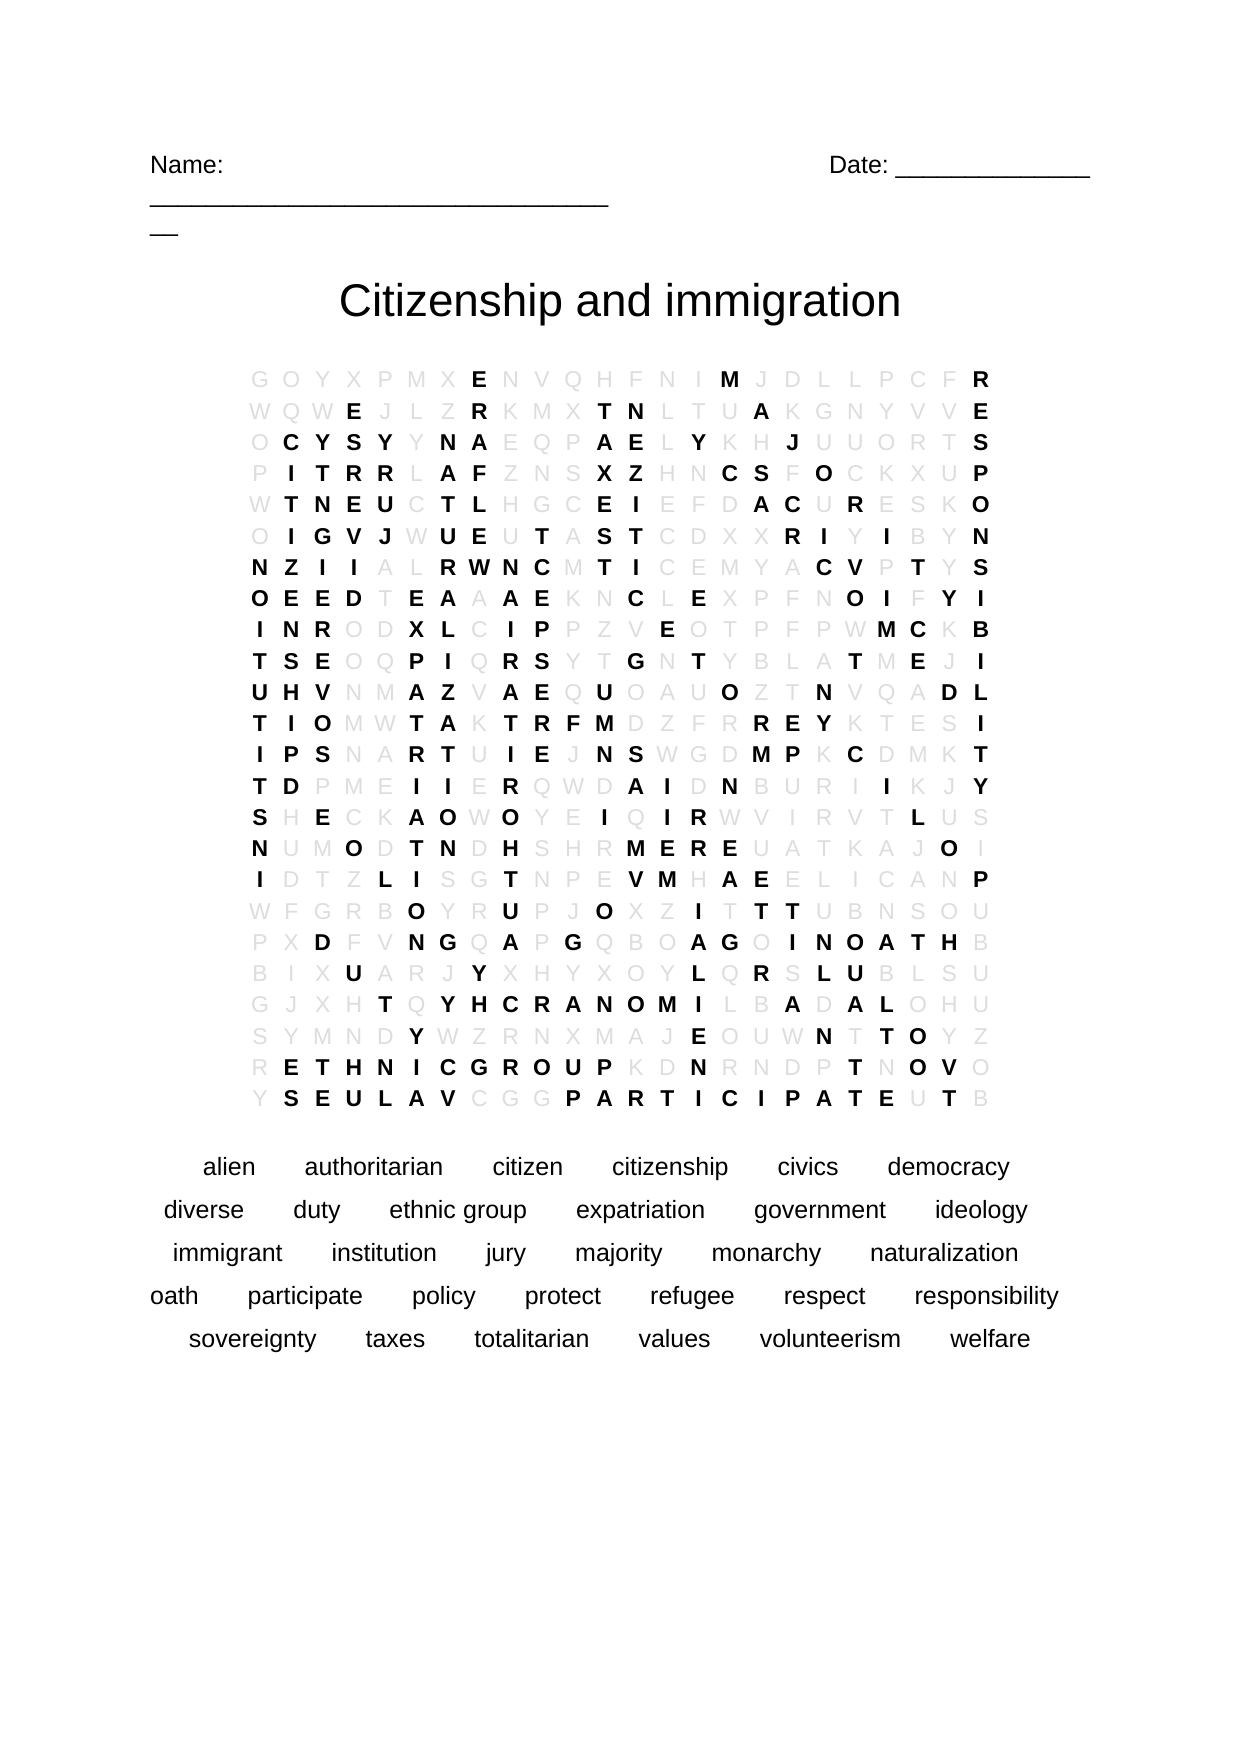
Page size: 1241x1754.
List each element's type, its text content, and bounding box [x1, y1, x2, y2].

table_cell R [902, 426, 933, 458]
table_cell Q [871, 676, 902, 708]
table_cell D [651, 1051, 683, 1083]
table_cell X [558, 1020, 589, 1051]
table_cell W [558, 770, 589, 801]
table_cell P [558, 614, 589, 645]
table_cell A [840, 989, 871, 1020]
table_cell D [808, 989, 839, 1020]
table_cell J [369, 520, 401, 551]
table_cell A [808, 1083, 839, 1114]
table_cell O [651, 926, 683, 958]
table_cell T [244, 708, 275, 739]
table_cell Q [589, 926, 620, 958]
table_cell P [526, 926, 557, 958]
table_cell Z [338, 864, 369, 895]
table_cell L [683, 958, 714, 989]
table_cell B [965, 1083, 996, 1114]
table_cell C [620, 583, 651, 614]
table_cell P [589, 1051, 620, 1083]
table_cell Z [432, 676, 463, 708]
table_cell E [307, 583, 338, 614]
table_cell G [495, 1083, 526, 1114]
table_header V [526, 364, 557, 395]
table_cell V [338, 520, 369, 551]
table_cell O [808, 458, 839, 489]
table_cell U [934, 801, 965, 833]
table_cell B [902, 520, 933, 551]
table_cell N [401, 926, 432, 958]
table_cell E [401, 583, 432, 614]
table_cell I [401, 864, 432, 895]
table_cell M [589, 1020, 620, 1051]
table_cell K [714, 426, 745, 458]
table_cell V [902, 395, 933, 426]
table_cell N [338, 1020, 369, 1051]
table_cell N [808, 583, 839, 614]
table_cell C [275, 426, 307, 458]
table_cell G [526, 1083, 557, 1114]
table_cell J [558, 895, 589, 926]
table_cell A [714, 864, 745, 895]
table_cell I [495, 614, 526, 645]
table_cell A [589, 1083, 620, 1114]
table_cell R [714, 1051, 745, 1083]
table_cell W [432, 1020, 463, 1051]
table_cell C [714, 458, 745, 489]
table_cell S [338, 426, 369, 458]
table_cell D [307, 926, 338, 958]
table_cell P [965, 458, 996, 489]
table_cell M [369, 676, 401, 708]
table_cell C [808, 551, 839, 583]
table_cell R [369, 458, 401, 489]
table_cell R [683, 833, 714, 864]
table_cell K [934, 614, 965, 645]
table_cell L [401, 458, 432, 489]
table_cell E [683, 583, 714, 614]
table_cell T [902, 926, 933, 958]
table_cell T [808, 833, 839, 864]
table_cell S [275, 1083, 307, 1114]
table_cell X [714, 520, 745, 551]
table_cell W [244, 895, 275, 926]
table_cell O [902, 1020, 933, 1051]
table_cell P [745, 583, 777, 614]
table_cell L [902, 801, 933, 833]
table_cell R [745, 958, 777, 989]
table_cell D [369, 1020, 401, 1051]
table_cell W [714, 801, 745, 833]
table_cell W [777, 1020, 808, 1051]
table_cell E [777, 708, 808, 739]
table_cell K [840, 708, 871, 739]
table_cell S [432, 864, 463, 895]
table_cell E [777, 864, 808, 895]
table_cell D [338, 583, 369, 614]
table_cell W [464, 551, 495, 583]
table_cell I [965, 583, 996, 614]
table_cell R [401, 958, 432, 989]
table_cell M [620, 833, 651, 864]
table_cell I [683, 989, 714, 1020]
table_cell S [244, 801, 275, 833]
table_cell T [714, 614, 745, 645]
table_cell V [840, 676, 871, 708]
table_header D [777, 364, 808, 395]
table_cell R [495, 1051, 526, 1083]
table_cell Q [275, 395, 307, 426]
table_cell Y [683, 426, 714, 458]
table_cell I [244, 864, 275, 895]
table_cell A [777, 551, 808, 583]
table_cell N [275, 614, 307, 645]
table_cell O [338, 645, 369, 676]
table_cell V [840, 801, 871, 833]
table_cell P [244, 926, 275, 958]
table_cell A [495, 926, 526, 958]
table_cell N [871, 1051, 902, 1083]
table_cell A [620, 770, 651, 801]
table_cell A [871, 926, 902, 958]
table_cell E [651, 833, 683, 864]
table_cell N [808, 926, 839, 958]
table_cell C [432, 1051, 463, 1083]
table_cell T [495, 708, 526, 739]
table_cell E [871, 1083, 902, 1114]
table_cell I [683, 1083, 714, 1114]
table_cell W [401, 520, 432, 551]
table_cell C [871, 864, 902, 895]
table_cell S [934, 958, 965, 989]
table_cell M [307, 1020, 338, 1051]
table_cell Y [369, 426, 401, 458]
table_cell T [307, 864, 338, 895]
table_cell C [840, 739, 871, 770]
table_cell I [275, 520, 307, 551]
table_cell D [620, 708, 651, 739]
table_cell D [589, 770, 620, 801]
table_cell I [871, 770, 902, 801]
table_cell P [777, 739, 808, 770]
table_cell C [651, 520, 683, 551]
table_cell E [683, 551, 714, 583]
table_cell U [275, 833, 307, 864]
table_cell W [369, 708, 401, 739]
table_cell N [338, 676, 369, 708]
table_cell P [275, 739, 307, 770]
table_cell N [620, 395, 651, 426]
table_cell Y [244, 1083, 275, 1114]
table_cell E [620, 426, 651, 458]
table_cell L [369, 864, 401, 895]
table_cell M [651, 864, 683, 895]
table_cell E [683, 1020, 714, 1051]
table_cell W [840, 614, 871, 645]
table_cell P [558, 864, 589, 895]
table_cell E [495, 426, 526, 458]
table_cell E [369, 770, 401, 801]
table_cell T [683, 395, 714, 426]
table_header R [965, 364, 996, 395]
table_cell P [307, 770, 338, 801]
table_cell M [338, 708, 369, 739]
table_cell N [526, 864, 557, 895]
table_cell G [714, 926, 745, 958]
table_cell R [808, 801, 839, 833]
table_cell D [683, 770, 714, 801]
table_cell T [432, 489, 463, 520]
table_header Q [558, 364, 589, 395]
table_cell K [871, 458, 902, 489]
table_cell E [464, 770, 495, 801]
table_cell Z [965, 1020, 996, 1051]
table_cell T [902, 551, 933, 583]
table_cell M [871, 614, 902, 645]
table_cell G [683, 739, 714, 770]
table_cell L [808, 864, 839, 895]
table_cell N [683, 458, 714, 489]
table_cell G [307, 895, 338, 926]
table_cell A [745, 395, 777, 426]
table_cell N [965, 520, 996, 551]
table_cell T [401, 708, 432, 739]
table_cell N [369, 1051, 401, 1083]
table_cell F [902, 583, 933, 614]
table_cell U [338, 1083, 369, 1114]
table_cell Z [495, 458, 526, 489]
table_cell T [244, 770, 275, 801]
table_cell I [651, 801, 683, 833]
table_cell O [871, 426, 902, 458]
table_cell X [401, 614, 432, 645]
table_cell C [526, 551, 557, 583]
table_header X [338, 364, 369, 395]
table_cell G [558, 926, 589, 958]
table_cell R [808, 770, 839, 801]
table_cell P [965, 864, 996, 895]
table_cell A [558, 520, 589, 551]
table_cell P [808, 1051, 839, 1083]
table_cell X [714, 583, 745, 614]
table_cell K [369, 801, 401, 833]
table_cell Y [934, 583, 965, 614]
table_cell K [620, 1051, 651, 1083]
table_header Y [307, 364, 338, 395]
table_cell V [934, 1051, 965, 1083]
table_cell F [777, 458, 808, 489]
table_cell E [558, 801, 589, 833]
table_cell D [934, 676, 965, 708]
table_cell D [369, 833, 401, 864]
table_cell G [526, 489, 557, 520]
table_cell Y [432, 895, 463, 926]
table_cell O [244, 583, 275, 614]
table_cell N [432, 426, 463, 458]
table_cell S [275, 645, 307, 676]
table_cell M [651, 989, 683, 1020]
table_cell T [369, 583, 401, 614]
table_header E [464, 364, 495, 395]
table_cell I [244, 739, 275, 770]
table_cell T [840, 1083, 871, 1114]
table_cell O [965, 489, 996, 520]
table_cell P [558, 426, 589, 458]
table_cell R [745, 708, 777, 739]
table_cell J [275, 989, 307, 1020]
table_cell F [777, 583, 808, 614]
table_cell H [651, 458, 683, 489]
table_cell R [777, 520, 808, 551]
table_cell K [840, 833, 871, 864]
table_cell E [745, 864, 777, 895]
table_cell L [464, 489, 495, 520]
table_cell X [558, 395, 589, 426]
table_cell A [369, 551, 401, 583]
table_cell I [840, 864, 871, 895]
table_cell K [902, 770, 933, 801]
table_cell N [244, 551, 275, 583]
table_cell R [840, 489, 871, 520]
table_cell I [808, 520, 839, 551]
table_cell L [777, 645, 808, 676]
table_cell N [589, 583, 620, 614]
table_cell N [244, 833, 275, 864]
table_cell N [651, 645, 683, 676]
table_cell L [714, 989, 745, 1020]
table_cell T [683, 645, 714, 676]
table_cell T [589, 551, 620, 583]
table_cell D [369, 614, 401, 645]
table_cell Q [526, 770, 557, 801]
table_cell N [714, 770, 745, 801]
table_cell E [307, 1083, 338, 1114]
table_cell F [275, 895, 307, 926]
table_cell W [651, 739, 683, 770]
table_cell I [495, 739, 526, 770]
table_cell Z [589, 614, 620, 645]
table_cell D [714, 489, 745, 520]
table_cell T [307, 458, 338, 489]
table_cell V [464, 676, 495, 708]
table_cell A [369, 739, 401, 770]
table_cell T [934, 426, 965, 458]
table_cell Z [745, 676, 777, 708]
table_cell H [934, 989, 965, 1020]
table_cell O [338, 833, 369, 864]
table_cell I [620, 489, 651, 520]
table_cell C [495, 989, 526, 1020]
table_cell T [840, 1051, 871, 1083]
table_cell V [840, 551, 871, 583]
table_cell T [777, 895, 808, 926]
table_cell U [745, 833, 777, 864]
table_cell R [495, 770, 526, 801]
table_cell V [369, 926, 401, 958]
table_cell F [777, 614, 808, 645]
table_cell U [244, 676, 275, 708]
table_cell I [871, 520, 902, 551]
table_cell A [777, 833, 808, 864]
table_cell A [464, 583, 495, 614]
table_cell L [871, 989, 902, 1020]
table_cell R [589, 833, 620, 864]
table_cell E [589, 864, 620, 895]
table_cell B [745, 770, 777, 801]
table_cell A [871, 833, 902, 864]
table_cell Y [432, 989, 463, 1020]
table_cell I [745, 1083, 777, 1114]
table_cell J [432, 958, 463, 989]
table_cell T [589, 395, 620, 426]
table_cell N [432, 833, 463, 864]
table_cell W [244, 395, 275, 426]
table_cell R [464, 395, 495, 426]
table_cell B [244, 958, 275, 989]
table_cell I [683, 895, 714, 926]
table_cell T [401, 833, 432, 864]
table_cell X [589, 458, 620, 489]
table_cell F [338, 926, 369, 958]
table_cell R [683, 801, 714, 833]
table_cell D [464, 833, 495, 864]
table_cell T [871, 801, 902, 833]
table_cell A [808, 645, 839, 676]
table_header Name: ___________________________________ [150, 150, 620, 274]
table_header F [934, 364, 965, 395]
table_cell S [526, 645, 557, 676]
table_cell U [808, 489, 839, 520]
table_cell R [464, 895, 495, 926]
table_cell B [840, 895, 871, 926]
table_cell Z [464, 1020, 495, 1051]
table_cell O [840, 926, 871, 958]
table_cell T [275, 489, 307, 520]
table_cell H [558, 833, 589, 864]
table_cell W [244, 489, 275, 520]
table_cell U [965, 989, 996, 1020]
table_cell Y [401, 426, 432, 458]
table_cell E [275, 1051, 307, 1083]
table_cell U [338, 958, 369, 989]
table_cell O [244, 520, 275, 551]
table_cell A [620, 1020, 651, 1051]
table_cell E [902, 708, 933, 739]
table_cell J [934, 770, 965, 801]
table_cell J [558, 739, 589, 770]
table_header G [244, 364, 275, 395]
table_cell L [651, 426, 683, 458]
table_cell U [808, 895, 839, 926]
table_cell Z [275, 551, 307, 583]
table_cell L [651, 395, 683, 426]
table_cell W [307, 395, 338, 426]
table_cell D [871, 739, 902, 770]
table_cell O [620, 989, 651, 1020]
table_cell Q [620, 801, 651, 833]
table_cell O [714, 1020, 745, 1051]
table_cell U [432, 520, 463, 551]
table_cell K [558, 583, 589, 614]
table_cell U [495, 520, 526, 551]
table_cell E [526, 676, 557, 708]
table_cell X [620, 895, 651, 926]
table_cell A [902, 864, 933, 895]
table_cell E [307, 645, 338, 676]
table_cell T [369, 989, 401, 1020]
table_cell T [589, 645, 620, 676]
table_cell E [589, 489, 620, 520]
table_header J [745, 364, 777, 395]
table_cell O [714, 676, 745, 708]
table_cell S [965, 551, 996, 583]
table_cell V [934, 395, 965, 426]
table_cell R [526, 989, 557, 1020]
table_cell A [401, 676, 432, 708]
table_cell X [495, 958, 526, 989]
table_cell T [871, 1020, 902, 1051]
table_cell C [777, 489, 808, 520]
table_cell Y [275, 1020, 307, 1051]
table_cell Y [745, 551, 777, 583]
table_cell Z [432, 395, 463, 426]
table_cell B [745, 989, 777, 1020]
table_cell Q [714, 958, 745, 989]
table_cell P [244, 458, 275, 489]
table_cell F [683, 708, 714, 739]
table_cell A [432, 708, 463, 739]
table_cell O [526, 1051, 557, 1083]
table_cell T [620, 520, 651, 551]
table_cell H [464, 989, 495, 1020]
table_cell A [432, 458, 463, 489]
table_cell E [464, 520, 495, 551]
table_cell A [651, 676, 683, 708]
table_cell J [777, 426, 808, 458]
table_cell T [651, 1083, 683, 1114]
table_cell I [777, 801, 808, 833]
table_cell K [777, 395, 808, 426]
table_cell N [840, 395, 871, 426]
table_cell E [526, 583, 557, 614]
table_cell B [871, 958, 902, 989]
table_cell C [714, 1083, 745, 1114]
table_cell I [401, 1051, 432, 1083]
table_cell T [307, 1051, 338, 1083]
table_cell S [307, 739, 338, 770]
table_cell H [275, 676, 307, 708]
table_cell Y [307, 426, 338, 458]
table_cell O [589, 895, 620, 926]
table_cell I [965, 645, 996, 676]
table_cell G [464, 1051, 495, 1083]
table_cell P [526, 895, 557, 926]
table_cell S [934, 708, 965, 739]
table_cell A [432, 583, 463, 614]
table_cell G [464, 864, 495, 895]
table_cell X [307, 989, 338, 1020]
table_cell S [965, 801, 996, 833]
table_cell Q [369, 645, 401, 676]
table_cell L [902, 958, 933, 989]
table_cell H [338, 989, 369, 1020]
table_cell O [965, 1051, 996, 1083]
table_header Date: ______________ [620, 150, 1090, 274]
table_cell B [965, 926, 996, 958]
table_cell G [432, 926, 463, 958]
table_cell E [526, 739, 557, 770]
table_cell W [464, 801, 495, 833]
table_cell N [808, 1020, 839, 1051]
table_cell U [464, 739, 495, 770]
table_cell O [683, 614, 714, 645]
table_cell P [871, 551, 902, 583]
table_cell O [902, 989, 933, 1020]
table_cell E [714, 833, 745, 864]
table_cell X [275, 926, 307, 958]
table_cell R [307, 614, 338, 645]
table_cell Y [965, 770, 996, 801]
table_cell I [244, 614, 275, 645]
table_header P [871, 364, 902, 395]
table_cell Q [526, 426, 557, 458]
table_cell K [934, 739, 965, 770]
table_cell A [902, 676, 933, 708]
table_cell H [526, 958, 557, 989]
table_cell Q [558, 676, 589, 708]
table_cell I [620, 551, 651, 583]
table_cell N [338, 739, 369, 770]
table_cell N [683, 1051, 714, 1083]
table_cell T [871, 708, 902, 739]
table_cell Q [464, 645, 495, 676]
table_cell R [432, 551, 463, 583]
table_cell N [589, 989, 620, 1020]
table_cell N [745, 1051, 777, 1083]
table_cell L [401, 551, 432, 583]
table_cell R [495, 645, 526, 676]
table_cell E [965, 395, 996, 426]
table_cell V [307, 676, 338, 708]
table_header I [683, 364, 714, 395]
table_cell N [808, 676, 839, 708]
table_cell L [808, 958, 839, 989]
table_cell C [840, 458, 871, 489]
table_cell E [651, 614, 683, 645]
table_cell M [714, 551, 745, 583]
table_cell R [526, 708, 557, 739]
table_cell V [620, 864, 651, 895]
table_cell B [745, 645, 777, 676]
table_cell D [714, 739, 745, 770]
table_cell E [338, 395, 369, 426]
table_cell D [777, 1051, 808, 1083]
table_cell A [589, 426, 620, 458]
table_cell E [651, 489, 683, 520]
table_cell S [902, 895, 933, 926]
table_cell P [808, 614, 839, 645]
table_cell J [902, 833, 933, 864]
table_cell E [307, 801, 338, 833]
table_cell U [808, 426, 839, 458]
table_cell A [464, 426, 495, 458]
table_cell U [777, 770, 808, 801]
text alien authoritarian citizen citizenship civics democracy diverse duty ethnic group expatriation government ideology immigrant institution jury majority monarchy naturalization oath participate policy protect refugee respect responsibility sovereignty taxes totalitarian values volunteerism welfare [150, 1151, 1090, 1353]
table_cell F [683, 489, 714, 520]
table_cell I [871, 583, 902, 614]
table_cell N [589, 739, 620, 770]
table_cell U [965, 958, 996, 989]
table_cell L [965, 676, 996, 708]
table_cell R [620, 1083, 651, 1114]
table_cell M [558, 551, 589, 583]
table_cell K [495, 395, 526, 426]
table_cell U [558, 1051, 589, 1083]
table_cell I [589, 801, 620, 833]
table_header C [902, 364, 933, 395]
table_cell Y [401, 1020, 432, 1051]
table_cell S [244, 1020, 275, 1051]
table_cell G [620, 645, 651, 676]
table_cell A [369, 958, 401, 989]
table_cell T [777, 676, 808, 708]
table_cell H [495, 489, 526, 520]
table_cell U [840, 958, 871, 989]
title Citizenship and immigration [150, 274, 1090, 326]
table_cell L [432, 614, 463, 645]
table_cell I [432, 645, 463, 676]
table_cell O [934, 833, 965, 864]
table_cell I [651, 770, 683, 801]
table_header H [589, 364, 620, 395]
table_cell I [777, 926, 808, 958]
table_cell A [401, 1083, 432, 1114]
table_cell U [902, 1083, 933, 1114]
table_cell C [464, 614, 495, 645]
table_cell U [589, 676, 620, 708]
table_cell M [338, 770, 369, 801]
table_cell X [307, 958, 338, 989]
table_cell T [526, 520, 557, 551]
table_cell R [244, 1051, 275, 1083]
table_cell G [307, 520, 338, 551]
table_cell S [965, 426, 996, 458]
table_cell A [558, 989, 589, 1020]
table_cell I [840, 770, 871, 801]
table_cell U [714, 395, 745, 426]
table_cell R [401, 739, 432, 770]
table_cell Y [934, 551, 965, 583]
table_cell O [620, 958, 651, 989]
table_cell U [965, 895, 996, 926]
table_cell A [401, 801, 432, 833]
table_cell Y [840, 520, 871, 551]
table_cell O [338, 614, 369, 645]
table_cell R [338, 458, 369, 489]
table_cell C [558, 489, 589, 520]
table_cell S [902, 489, 933, 520]
table_cell P [777, 1083, 808, 1114]
table_cell I [965, 833, 996, 864]
table_cell F [558, 708, 589, 739]
table_cell C [464, 1083, 495, 1114]
table_cell H [275, 801, 307, 833]
table_cell K [808, 739, 839, 770]
table_cell Q [464, 926, 495, 958]
table_cell P [558, 1083, 589, 1114]
table_cell R [338, 895, 369, 926]
table_cell T [495, 864, 526, 895]
table_cell T [840, 645, 871, 676]
table_cell A [495, 583, 526, 614]
table_cell N [526, 458, 557, 489]
table_cell S [589, 520, 620, 551]
table_cell Y [871, 395, 902, 426]
table_cell O [244, 426, 275, 458]
table_cell B [369, 895, 401, 926]
table_header L [808, 364, 839, 395]
table_cell Q [401, 989, 432, 1020]
table_header M [714, 364, 745, 395]
table_cell X [902, 458, 933, 489]
table_cell G [808, 395, 839, 426]
table_cell O [495, 801, 526, 833]
table_cell T [965, 739, 996, 770]
table_cell H [745, 426, 777, 458]
table_cell I [401, 770, 432, 801]
table_cell R [714, 708, 745, 739]
table_cell D [683, 520, 714, 551]
table_cell S [558, 458, 589, 489]
table_cell U [495, 895, 526, 926]
table_cell O [745, 926, 777, 958]
table_cell E [275, 583, 307, 614]
table_cell M [902, 739, 933, 770]
table_cell O [307, 708, 338, 739]
table_cell J [369, 395, 401, 426]
table_cell M [526, 395, 557, 426]
table_header P [369, 364, 401, 395]
table_cell A [777, 989, 808, 1020]
table_cell I [307, 551, 338, 583]
table_cell J [651, 1020, 683, 1051]
table_cell H [495, 833, 526, 864]
table_cell Y [808, 708, 839, 739]
table_cell X [745, 520, 777, 551]
table_cell T [244, 645, 275, 676]
table_cell I [275, 958, 307, 989]
table_cell B [965, 614, 996, 645]
table_cell A [745, 489, 777, 520]
table_cell V [745, 801, 777, 833]
table_cell H [934, 926, 965, 958]
table_cell C [338, 801, 369, 833]
table_cell Y [714, 645, 745, 676]
table_cell I [275, 708, 307, 739]
table_header N [495, 364, 526, 395]
table_cell Y [558, 958, 589, 989]
table_cell M [745, 739, 777, 770]
table_cell S [777, 958, 808, 989]
table_cell U [840, 426, 871, 458]
table_cell I [338, 551, 369, 583]
table_cell P [526, 614, 557, 645]
table_cell M [871, 645, 902, 676]
table_cell A [683, 926, 714, 958]
table_cell K [464, 708, 495, 739]
table_cell Y [526, 801, 557, 833]
table_cell N [307, 489, 338, 520]
table_cell O [902, 1051, 933, 1083]
table_cell C [651, 551, 683, 583]
table_cell S [526, 833, 557, 864]
table_cell O [620, 676, 651, 708]
table_cell F [464, 458, 495, 489]
table_cell S [745, 458, 777, 489]
table_cell Z [651, 895, 683, 926]
table_cell Y [464, 958, 495, 989]
table_cell J [934, 645, 965, 676]
table_header F [620, 364, 651, 395]
table_cell N [871, 895, 902, 926]
table_cell C [401, 489, 432, 520]
table_cell V [432, 1083, 463, 1114]
table_cell I [275, 458, 307, 489]
table_cell T [432, 739, 463, 770]
table_cell Y [558, 645, 589, 676]
table_cell N [526, 1020, 557, 1051]
table_cell D [275, 770, 307, 801]
table_cell H [683, 864, 714, 895]
table_cell O [401, 895, 432, 926]
table_header M [401, 364, 432, 395]
table_cell T [934, 1083, 965, 1114]
table_cell M [589, 708, 620, 739]
table_cell L [651, 583, 683, 614]
table_cell O [432, 801, 463, 833]
table_cell U [934, 458, 965, 489]
table_cell U [369, 489, 401, 520]
table_cell L [369, 1083, 401, 1114]
table_cell Y [934, 520, 965, 551]
table_cell T [714, 895, 745, 926]
table_cell K [934, 489, 965, 520]
table_header L [840, 364, 871, 395]
table_cell T [840, 1020, 871, 1051]
table_header N [651, 364, 683, 395]
table_cell T [745, 895, 777, 926]
table_cell X [589, 958, 620, 989]
table_cell E [871, 489, 902, 520]
table_cell A [495, 676, 526, 708]
table_cell O [934, 895, 965, 926]
table_cell Y [651, 958, 683, 989]
table_cell Y [934, 1020, 965, 1051]
table_cell N [934, 864, 965, 895]
table_cell L [401, 395, 432, 426]
table_cell G [244, 989, 275, 1020]
table_cell E [338, 489, 369, 520]
table_cell P [745, 614, 777, 645]
table_cell I [965, 708, 996, 739]
table_cell P [401, 645, 432, 676]
table_cell R [495, 1020, 526, 1051]
table_cell N [495, 551, 526, 583]
table_cell H [338, 1051, 369, 1083]
table_cell Z [651, 708, 683, 739]
table_header X [432, 364, 463, 395]
table_cell U [745, 1020, 777, 1051]
table_cell U [683, 676, 714, 708]
table_cell C [902, 614, 933, 645]
table_cell D [275, 864, 307, 895]
table_cell V [620, 614, 651, 645]
table_cell I [432, 770, 463, 801]
table_cell E [902, 645, 933, 676]
table_cell B [620, 926, 651, 958]
table_cell M [307, 833, 338, 864]
table_header O [275, 364, 307, 395]
table_cell S [620, 739, 651, 770]
table_cell O [840, 583, 871, 614]
table_cell Z [620, 458, 651, 489]
